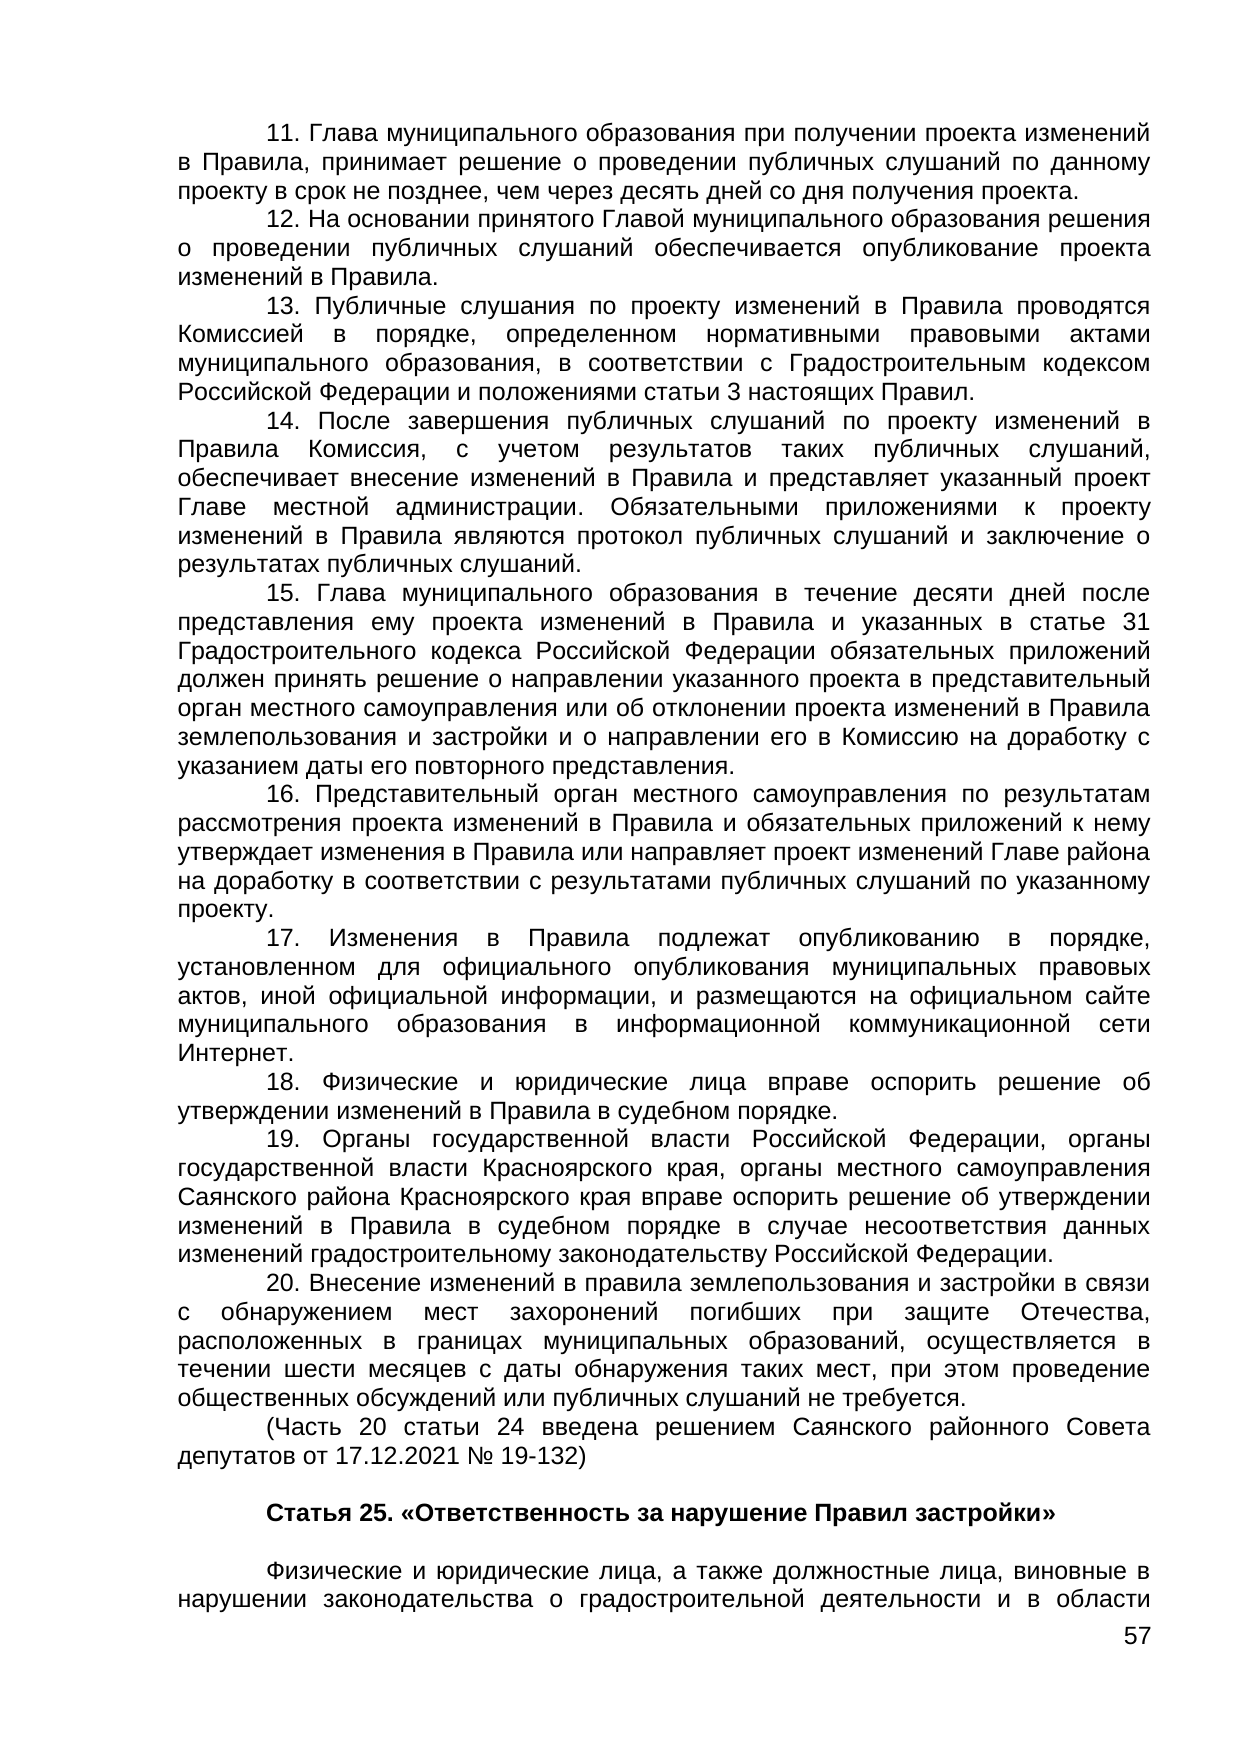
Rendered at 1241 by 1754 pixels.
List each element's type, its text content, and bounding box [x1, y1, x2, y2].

text 20. Внесение изменений в правила землепользования и застройки в связи с обнаружением мест захоронений погибших при защите Отечества, расположенных в границах муниципальных образований, осуществляется в течении шести месяцев с даты обнаружения таких мест, при этом проведение общественных обсуждений или публичных слушаний не требуется. [177, 1268, 1152, 1412]
text 12. На основании принятого Главой муниципального образования решения о проведении публичных слушаний обеспечивается опубликование проекта изменений в Правила. [177, 204, 1152, 291]
text 13. Публичные слушания по проекту изменений в Правила проводятся Комиссией в порядке, определенном нормативными правовыми актами муниципального образования, в соответствии с Градостроительным кодексом Российской Федерации и положениями статьи 3 настоящих Правил. [177, 291, 1152, 406]
text 17. Изменения в Правила подлежат опубликованию в порядке, установленном для официального опубликования муниципальных правовых актов, иной официальной информации, и размещаются на официальном сайте муниципального образования в информационной коммуникационной сети Интернет. [177, 923, 1152, 1067]
text 16. Представительный орган местного самоуправления по результатам рассмотрения проекта изменений в Правила и обязательных приложений к нему утверждает изменения в Правила или направляет проект изменений Главе района на доработку в соответствии с результатами публичных слушаний по указанному проекту. [177, 779, 1152, 923]
text 19. Органы государственной власти Российской Федерации, органы государственной власти Красноярского края, органы местного самоуправления Саянского района Красноярского края вправе оспорить решение об утверждении изменений в Правила в судебном порядке в случае несоответствия данных изменений градостроительному законодательству Российской Федерации. [177, 1124, 1152, 1268]
text (Часть 20 статьи 24 введена решением Саянского районного Совета депутатов от 17.12.2021 № 19-132) [177, 1412, 1152, 1469]
text 18. Физические и юридические лица вправе оспорить решение об утверждении изменений в Правила в судебном порядке. [177, 1067, 1152, 1124]
text 15. Глава муниципального образования в течение десяти дней после представления ему проекта изменений в Правила и указанных в статье 31 Градостроительного кодекса Российской Федерации обязательных приложений должен принять решение о направлении указанного проекта в представительный орган местного самоуправления или об отклонении проекта изменений в Правила землепользования и застройки и о направлении его в Комиссию на доработку с указанием даты его повторного представления. [177, 578, 1152, 779]
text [177, 1556, 1152, 1613]
subtitle Статья 25. «Ответственность за нарушение Правил застройки» [177, 1498, 1152, 1527]
text 14. После завершения публичных слушаний по проекту изменений в Правила Комиссия, с учетом результатов таких публичных слушаний, обеспечивает внесение изменений в Правила и представляет указанный проект Главе местной администрации. Обязательными приложениями к проекту изменений в Правила являются протокол публичных слушаний и заключение о результатах публичных слушаний. [177, 406, 1152, 578]
text 11. Глава муниципального образования при получении проекта изменений в Правила, принимает решение о проведении публичных слушаний по данному проекту в срок не позднее, чем через десять дней со дня получения проекта. [177, 118, 1152, 204]
